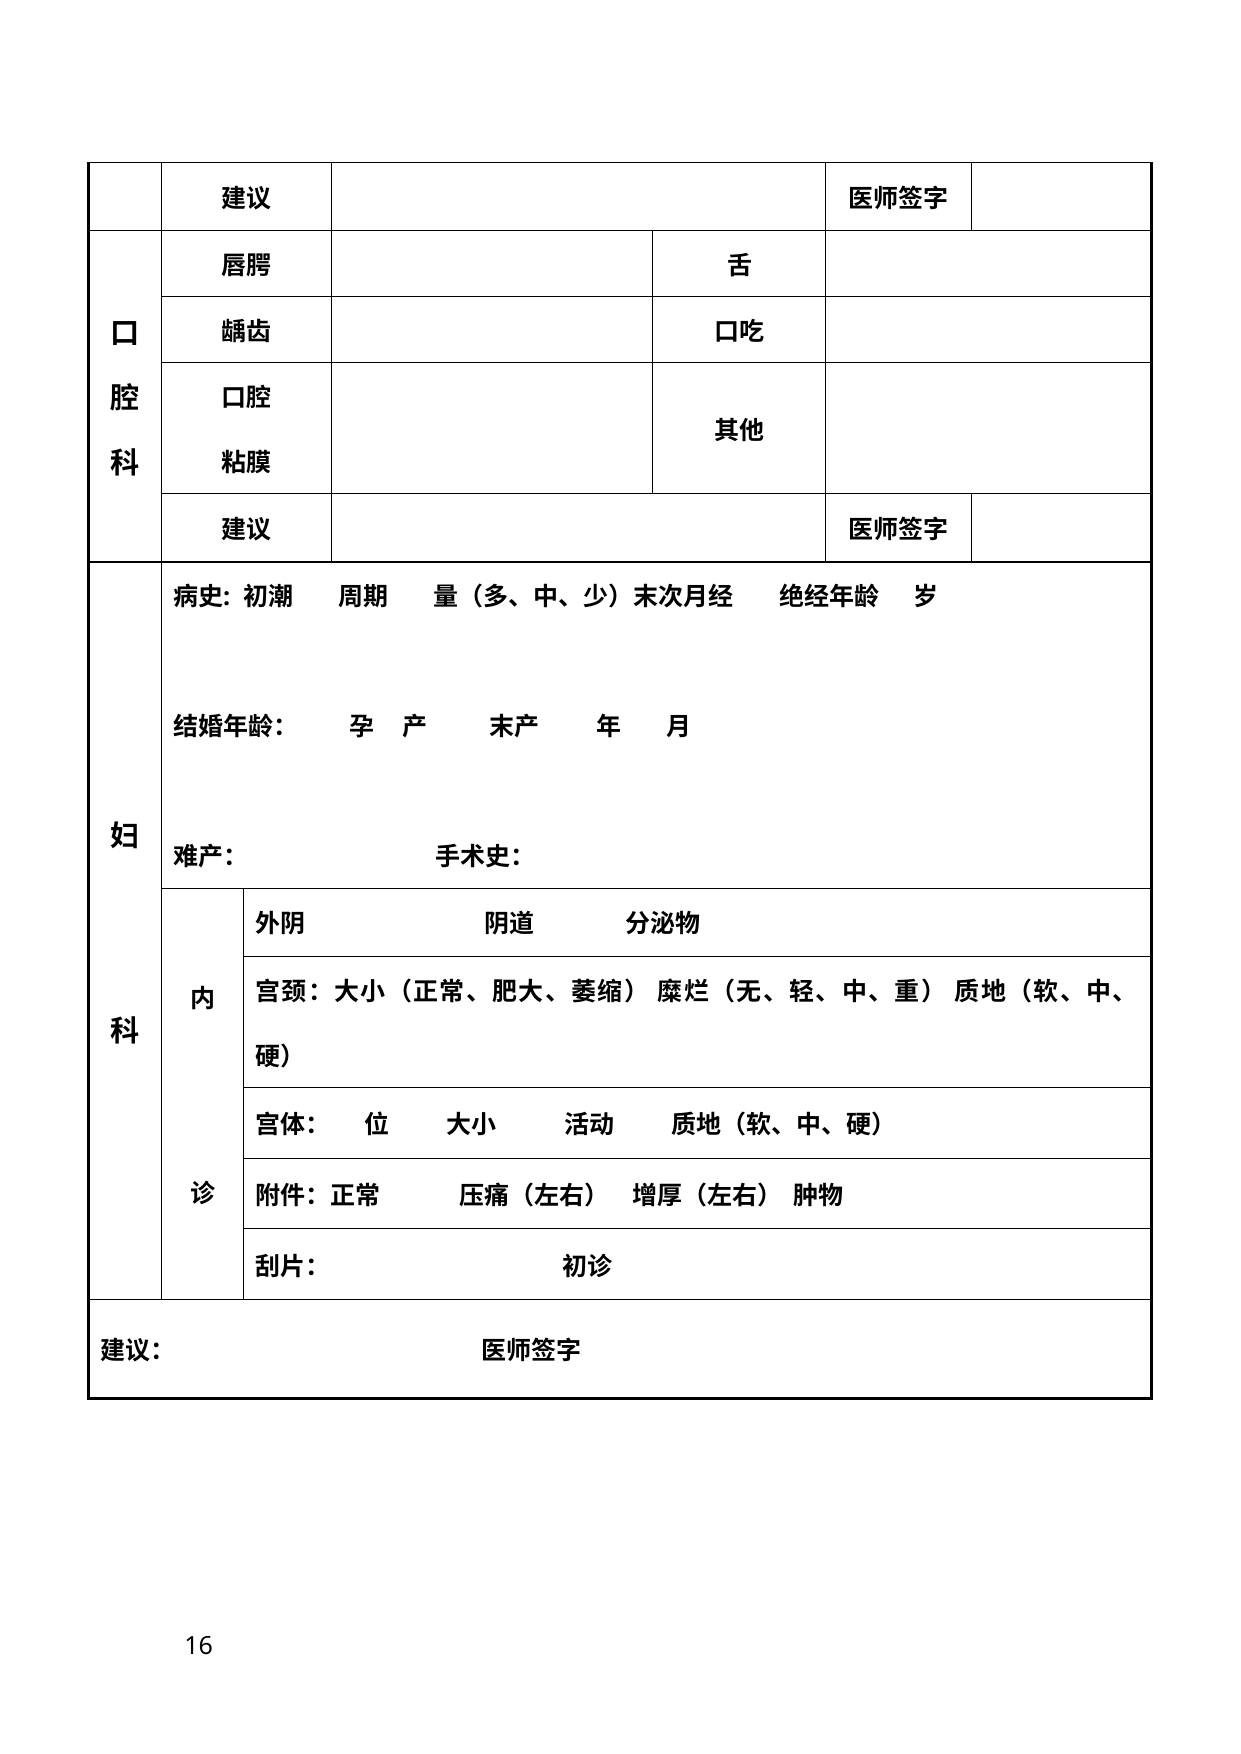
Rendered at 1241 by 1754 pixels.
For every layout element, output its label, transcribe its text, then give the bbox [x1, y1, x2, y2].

table_cell 其他 [653, 363, 825, 493]
table_cell [826, 231, 1150, 296]
table_cell 内 诊 [162, 889, 243, 1299]
table_cell 唇腭 [162, 231, 331, 296]
table_cell 舌 [653, 231, 825, 296]
table_cell 刮片： 初诊 [244, 1229, 1150, 1299]
table_cell 医师签字 [826, 494, 971, 561]
table_cell 口吃 [653, 297, 825, 362]
table_cell 宫颈：大小（正常、肥大、萎缩） 糜烂（无、轻、中、重） 质地（软、中、硬） [244, 957, 1150, 1087]
table_cell 口腔 粘膜 [162, 363, 331, 493]
table_cell 龋齿 [162, 297, 331, 362]
table_cell 建议 [162, 494, 331, 561]
table_cell [332, 363, 652, 493]
table_cell [332, 231, 652, 296]
table_cell 妇 科 [90, 563, 161, 1299]
table_cell [972, 494, 1150, 561]
table_cell 阴道 分泌物 [353, 889, 1150, 956]
table_cell [332, 163, 825, 230]
table_cell [972, 163, 1150, 230]
table_cell 宫体： 位 大小 活动 质地（软、中、硬） [244, 1088, 1150, 1157]
table_cell [826, 363, 1150, 493]
table_cell 外阴 [244, 889, 353, 956]
table_cell [332, 297, 652, 362]
table_cell 附件：正常 压痛（左右） 增厚（左右） 肿物 [244, 1159, 1150, 1228]
table_cell [826, 297, 1150, 362]
table_cell 医师签字 [826, 163, 971, 230]
table_cell 口腔科 [90, 231, 161, 561]
table_cell [332, 494, 825, 561]
table_cell 建议 [162, 163, 331, 230]
table_cell 建议： 医师签字 [90, 1300, 1150, 1397]
table_cell 病史: 初潮 周期 量（多、中、少）末次月经 绝经年龄 岁 结婚年龄： 孕 产 末产 年 月 难产： 手术史： [162, 563, 1150, 887]
